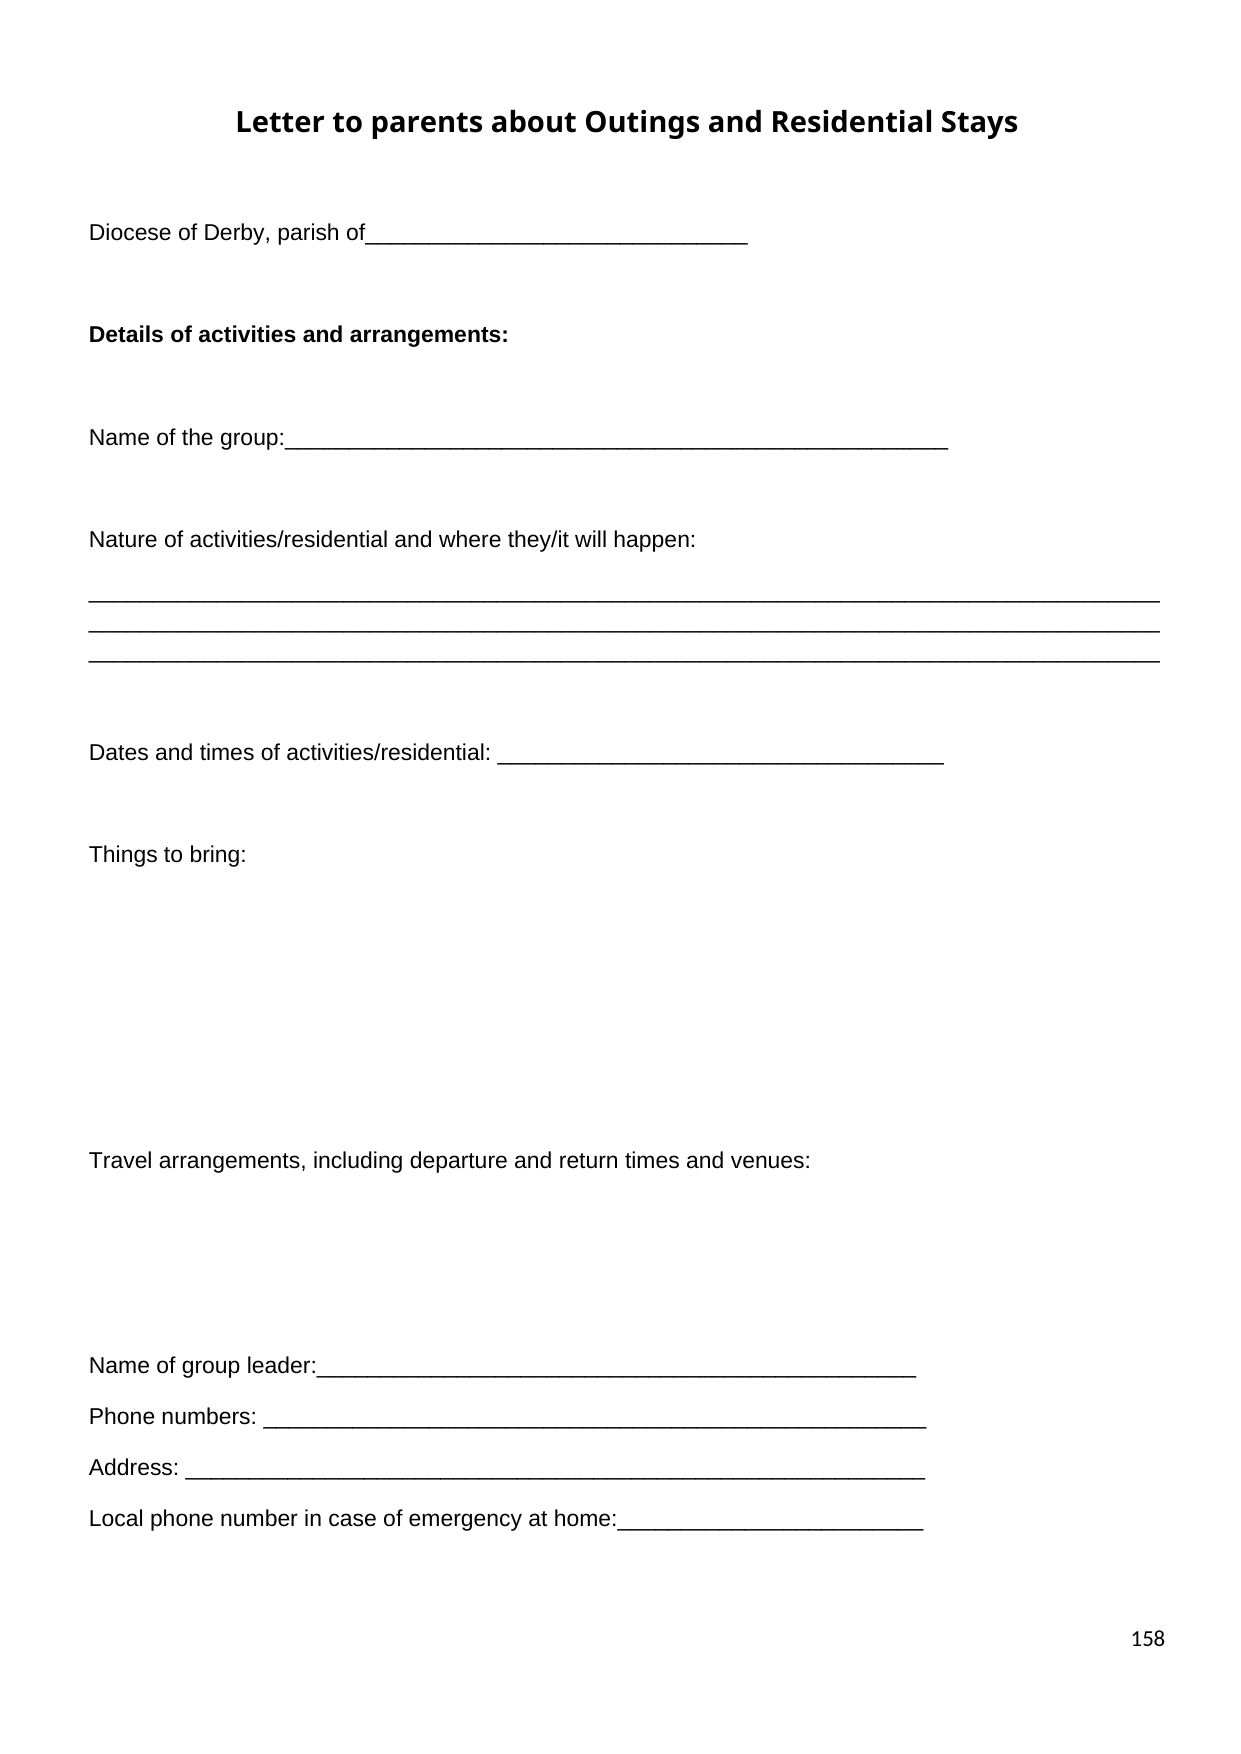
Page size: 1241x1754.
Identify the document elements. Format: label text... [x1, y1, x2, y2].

text Details of activities and arrangements: [89, 321, 1165, 348]
text Address: __________________________________________________________ [89, 1454, 1165, 1480]
text Letter to parents about Outings and Residential Stays [89, 102, 1165, 141]
text Local phone number in case of emergency at home:________________________ [89, 1505, 1165, 1531]
text ____________________________________________________________________________________________________________________________________________________________________________________________________________________________________________________________ [89, 577, 1165, 663]
text Phone numbers: ____________________________________________________ [89, 1403, 1165, 1429]
text Dates and times of activities/residential: ___________________________________ [89, 739, 1165, 765]
text Nature of activities/residential and where they/it will happen: [89, 526, 1165, 552]
text Name of the group:____________________________________________________ [89, 423, 1165, 450]
text Diocese of Derby, parish of______________________________ [89, 219, 1165, 246]
text Name of group leader:_______________________________________________ [89, 1352, 1165, 1378]
text Things to bring: [89, 841, 1165, 867]
text Travel arrangements, including departure and return times and venues: [89, 1147, 1165, 1174]
